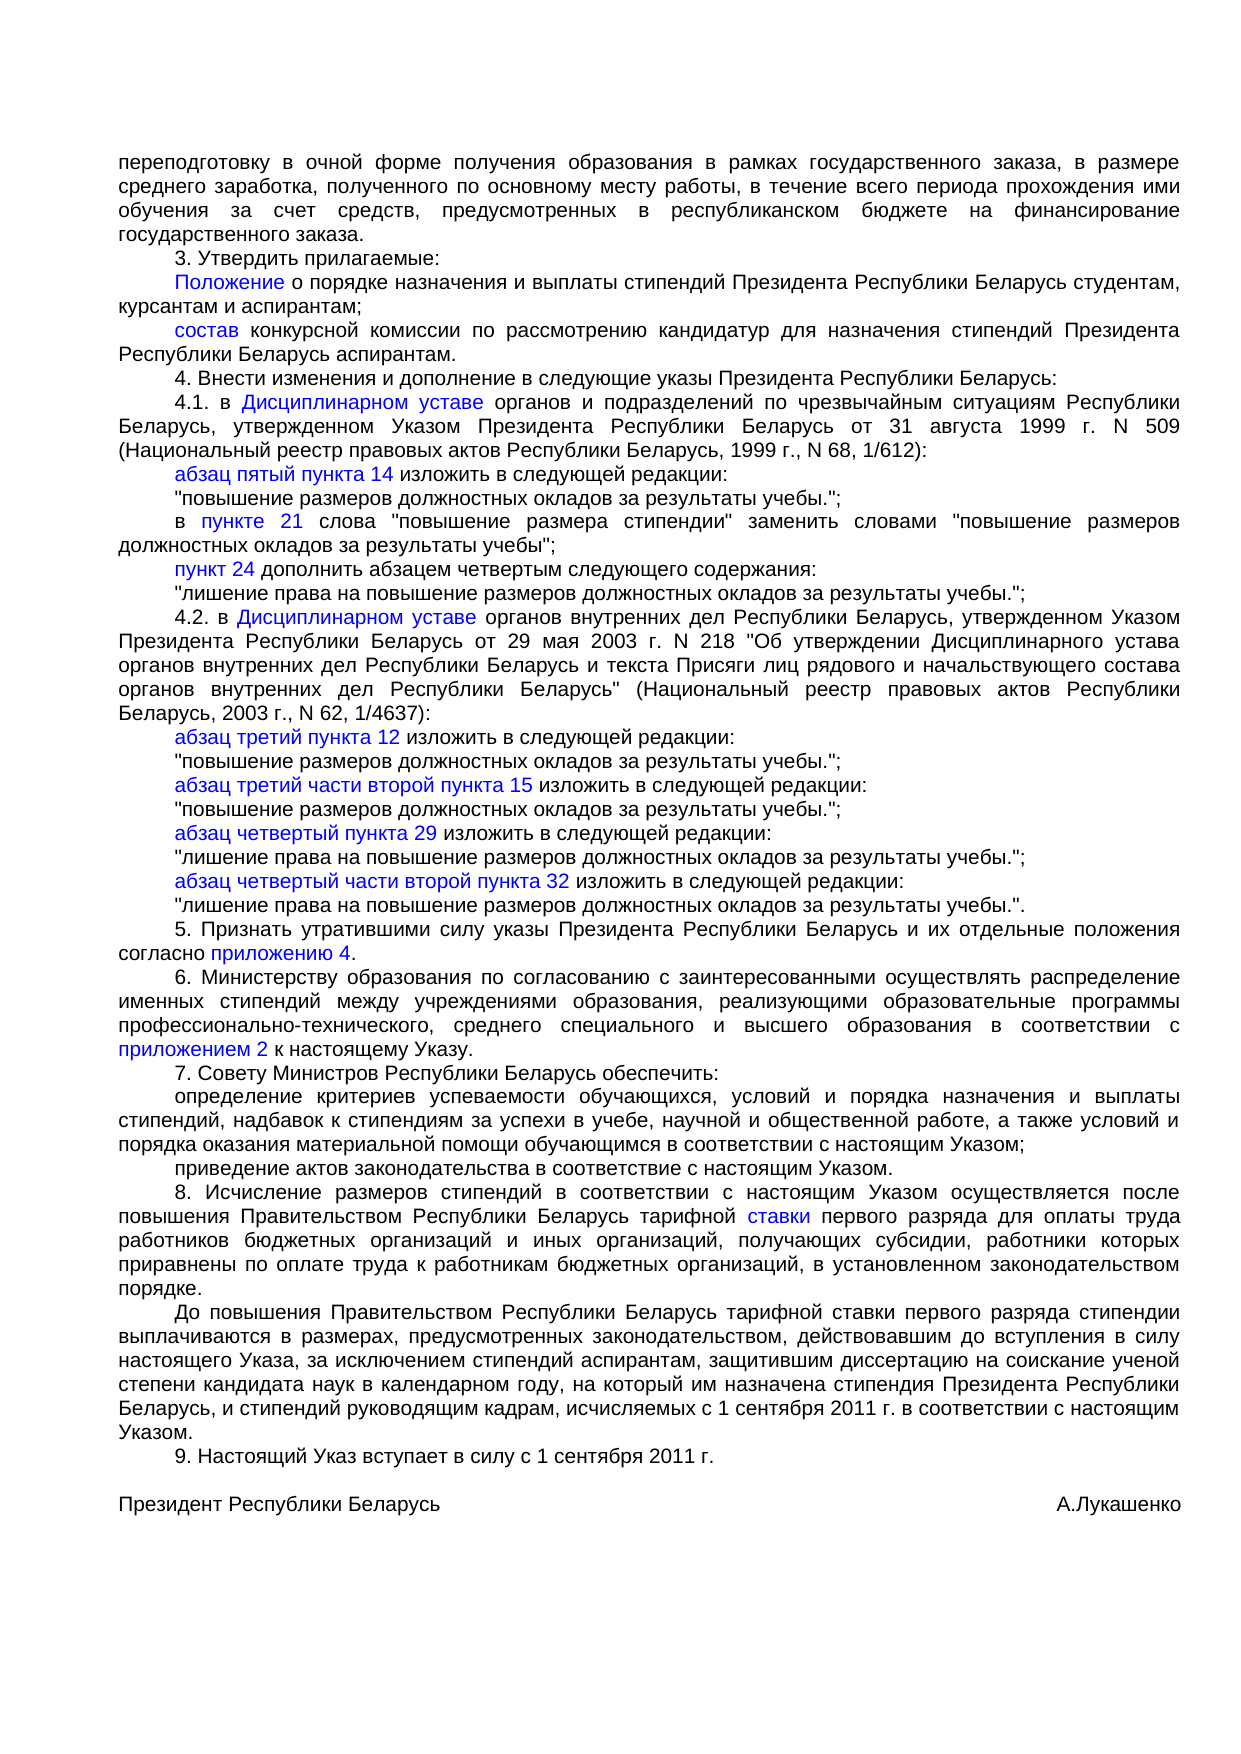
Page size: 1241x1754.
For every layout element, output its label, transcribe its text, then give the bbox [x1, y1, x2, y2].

text 4.1. в Дисциплинарном уставе органов и подразделений по чрезвычайным ситуациям Республики Беларусь, утвержденном Указом Президента Республики Беларусь от 31 августа 1999 г. N 509 (Национальный реестр правовых актов Республики Беларусь, 1999 г., N 68, 1/612): [118, 389, 1181, 461]
text определение критериев успеваемости обучающихся, условий и порядка назначения и выплаты стипендий, надбавок к стипендиям за успехи в учебе, научной и общественной работе, а также условий и порядка оказания материальной помощи обучающимся в соответствии с настоящим Указом; [118, 1084, 1181, 1156]
text 6. Министерству образования по согласованию с заинтересованными осуществлять распределение именных стипендий между учреждениями образования, реализующими образовательные программы профессионально-технического, среднего специального и высшего образования в соответствии с приложением 2 к настоящему Указу. [118, 964, 1181, 1060]
text "повышение размеров должностных окладов за результаты учебы."; [118, 485, 1181, 509]
text "лишение права на повышение размеров должностных окладов за результаты учебы."; [118, 581, 1181, 605]
text "лишение права на повышение размеров должностных окладов за результаты учебы."; [118, 845, 1181, 869]
text абзац третий части второй пункта 15 изложить в следующей редакции: [118, 773, 1181, 797]
text абзац четвертый пункта 29 изложить в следующей редакции: [118, 821, 1181, 845]
table_header А.Лукашенко [650, 1492, 1181, 1516]
text приведение актов законодательства в соответствие с настоящим Указом. [118, 1156, 1181, 1180]
table_header Президент Республики Беларусь [118, 1492, 649, 1516]
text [118, 150, 1181, 246]
text абзац четвертый части второй пункта 32 изложить в следующей редакции: [118, 869, 1181, 893]
text 4.2. в Дисциплинарном уставе органов внутренних дел Республики Беларусь, утвержденном Указом Президента Республики Беларусь от 29 мая 2003 г. N 218 "Об утверждении Дисциплинарного устава органов внутренних дел Республики Беларусь и текста Присяги лиц рядового и начальствующего состава органов внутренних дел Республики Беларусь" (Национальный реестр правовых актов Республики Беларусь, 2003 г., N 62, 1/4637): [118, 605, 1181, 725]
text Положение о порядке назначения и выплаты стипендий Президента Республики Беларусь студентам, курсантам и аспирантам; [118, 270, 1181, 318]
text 7. Совету Министров Республики Беларусь обеспечить: [118, 1060, 1181, 1084]
text 4. Внести изменения и дополнение в следующие указы Президента Республики Беларусь: [118, 366, 1181, 389]
text состав конкурсной комиссии по рассмотрению кандидатур для назначения стипендий Президента Республики Беларусь аспирантам. [118, 318, 1181, 366]
text 9. Настоящий Указ вступает в силу с 1 сентября 2011 г. [118, 1444, 1181, 1468]
text "лишение права на повышение размеров должностных окладов за результаты учебы.". [118, 893, 1181, 917]
text пункт 24 дополнить абзацем четвертым следующего содержания: [118, 557, 1181, 581]
text "повышение размеров должностных окладов за результаты учебы."; [118, 749, 1181, 773]
text 5. Признать утратившими силу указы Президента Республики Беларусь и их отдельные положения согласно приложению 4. [118, 917, 1181, 964]
text абзац третий пункта 12 изложить в следующей редакции: [118, 725, 1181, 749]
text До повышения Правительством Республики Беларусь тарифной ставки первого разряда стипендии выплачиваются в размерах, предусмотренных законодательством, действовавшим до вступления в силу настоящего Указа, за исключением стипендий аспирантам, защитившим диссертацию на соискание ученой степени кандидата наук в календарном году, на который им назначена стипендия Президента Республики Беларусь, и стипендий руководящим кадрам, исчисляемых с 1 сентября 2011 г. в соответствии с настоящим Указом. [118, 1300, 1181, 1444]
text 3. Утвердить прилагаемые: [118, 246, 1181, 270]
text в пункте 21 слова "повышение размера стипендии" заменить словами "повышение размеров должностных окладов за результаты учебы"; [118, 509, 1181, 557]
text абзац пятый пункта 14 изложить в следующей редакции: [118, 461, 1181, 485]
text "повышение размеров должностных окладов за результаты учебы."; [118, 797, 1181, 821]
text 8. Исчисление размеров стипендий в соответствии с настоящим Указом осуществляется после повышения Правительством Республики Беларусь тарифной ставки первого разряда для оплаты труда работников бюджетных организаций и иных организаций, получающих субсидии, работники которых приравнены по оплате труда к работникам бюджетных организаций, в установленном законодательством порядке. [118, 1180, 1181, 1300]
